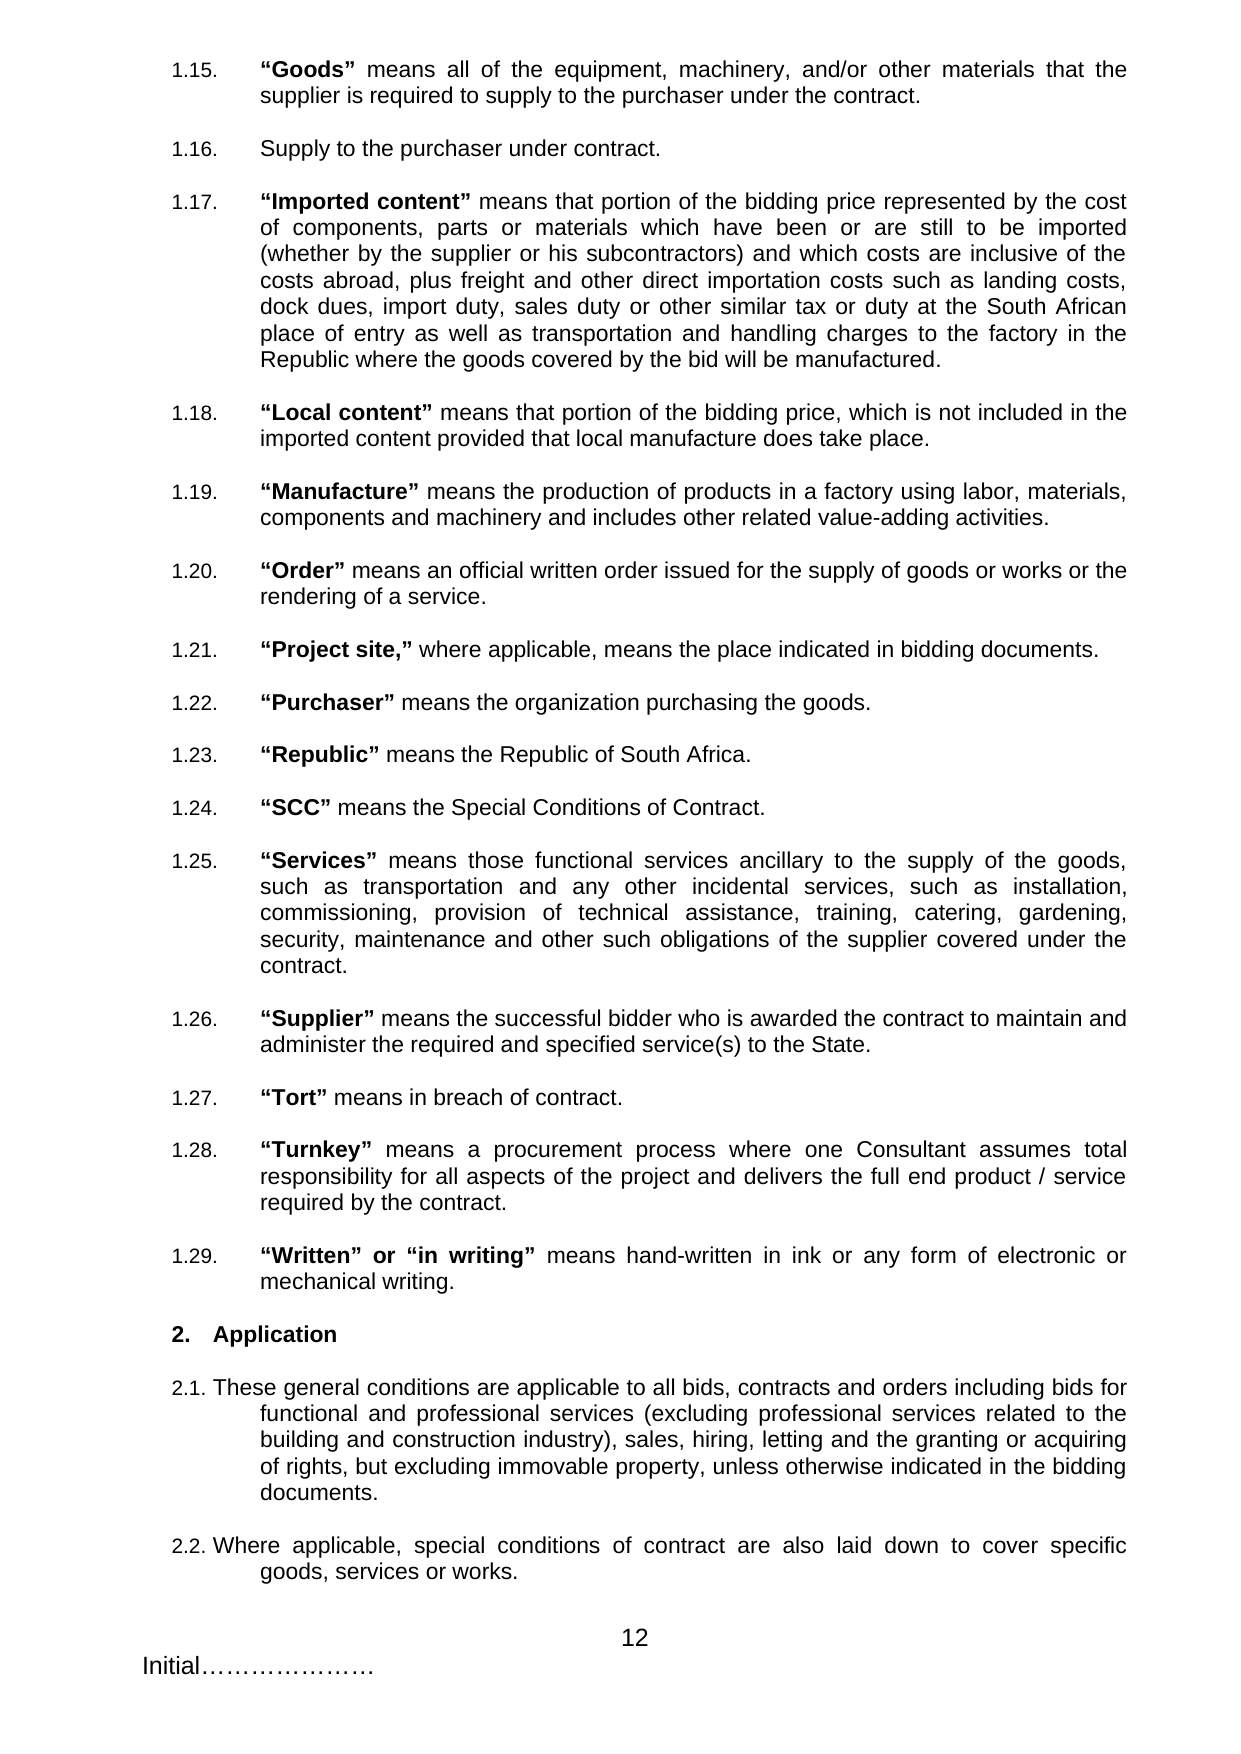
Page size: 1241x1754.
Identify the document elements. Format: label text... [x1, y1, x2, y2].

list “Goods” means all of the equipment, machinery, and/or other materials that the supplier is required to supply to the purchaser under the contract. [171, 56, 1128, 109]
list “Project site,” where applicable, means the place indicated in bidding documents. [171, 636, 1128, 662]
list “Republic” means the Republic of South Africa. [171, 741, 1128, 767]
list “Supplier” means the successful bidder who is awarded the contract to maintain and administer the required and specified service(s) to the State. [171, 1005, 1128, 1057]
list “Order” means an official written order issued for the supply of goods or works or the rendering of a service. [171, 557, 1128, 609]
list “Written” or “in writing” means hand-written in ink or any form of electronic or mechanical writing. [171, 1242, 1128, 1294]
list “Turnkey” means a procurement process where one Consultant assumes total responsibility for all aspects of the project and delivers the full end product / service required by the contract. [171, 1136, 1128, 1216]
list “Imported content” means that portion of the bidding price represented by the cost of components, parts or materials which have been or are still to be imported (whether by the supplier or his subcontractors) and which costs are inclusive of the costs abroad, plus freight and other direct importation costs such as landing costs, dock dues, import duty, sales duty or other similar tax or duty at the South African place of entry as well as transportation and handling charges to the factory in the Republic where the goods covered by the bid will be manufactured. [171, 188, 1128, 372]
list These general conditions are applicable to all bids, contracts and orders including bids for functional and professional services (excluding professional services related to the building and construction industry), sales, hiring, letting and the granting or acquiring of rights, but excluding immovable property, unless otherwise indicated in the bidding documents. [171, 1374, 1128, 1505]
list Where applicable, special conditions of contract are also laid down to cover specific goods, services or works. [171, 1532, 1128, 1584]
list “Manufacture” means the production of products in a factory using labor, materials, components and machinery and includes other related value-adding activities. [171, 478, 1128, 530]
list “Purchaser” means the organization purchasing the goods. [171, 688, 1128, 715]
list “Local content” means that portion of the bidding price, which is not included in the imported content provided that local manufacture does take place. [171, 398, 1128, 451]
list Application [171, 1321, 1128, 1347]
list “Services” means those functional services ancillary to the supply of the goods, such as transportation and any other incidental services, such as installation, commissioning, provision of technical assistance, training, catering, gardening, security, maintenance and other such obligations of the supplier covered under the contract. [171, 847, 1128, 978]
list “Tort” means in breach of contract. [171, 1084, 1128, 1110]
list Supply to the purchaser under contract. [171, 135, 1128, 161]
list “SCC” means the Special Conditions of Contract. [171, 794, 1128, 820]
